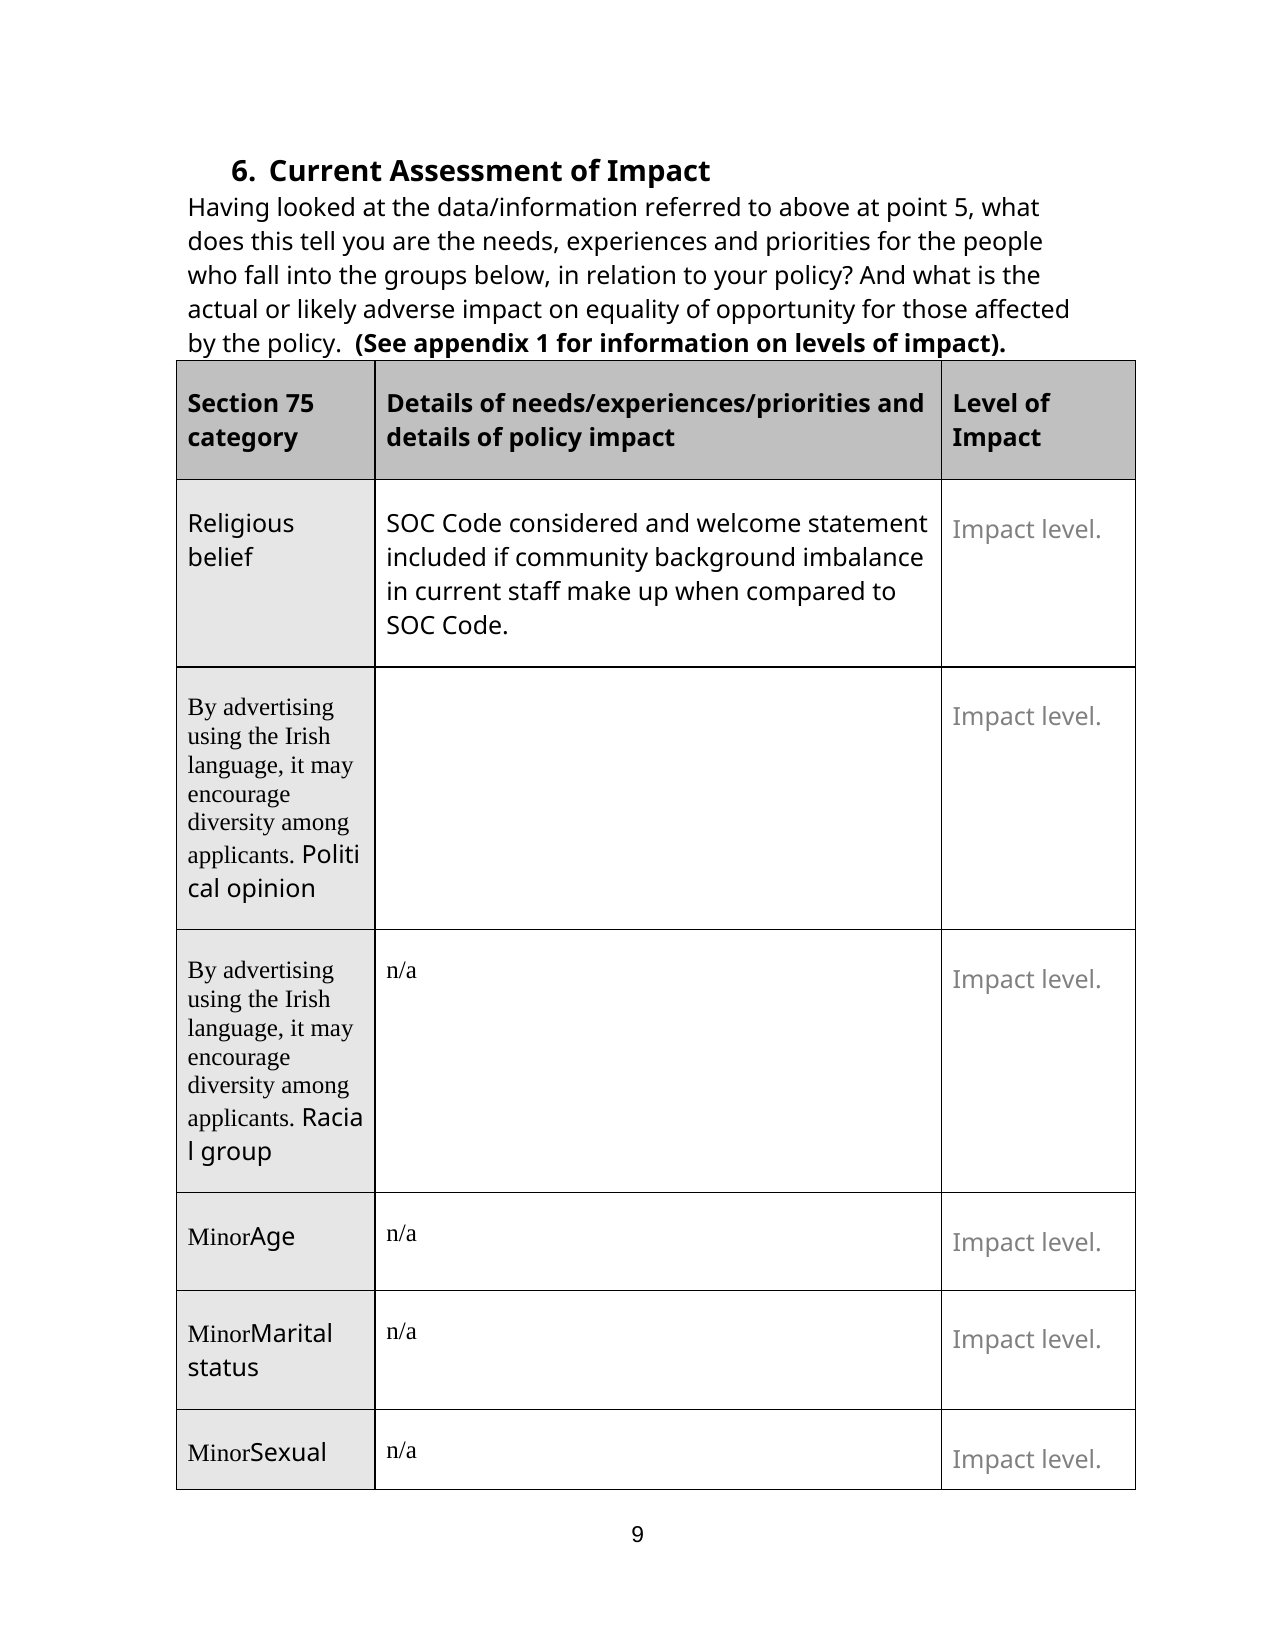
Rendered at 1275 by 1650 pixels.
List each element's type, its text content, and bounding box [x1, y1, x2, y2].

table_cell Racial group [177, 930, 374, 1192]
text Having looked at the data/information referred to above at point 5, what does this tell you are the needs, experiences and priorities for the people who fall into the groups below, in relation to your policy? And what is the actual or likely adverse impact on equality of opportunity for those affected by the policy. (See appendix 1 for information on levels of impact). [187, 190, 1087, 360]
table_cell Political opinion [177, 668, 374, 929]
table_cell Sexual orientation [177, 1410, 374, 1489]
table_cell Religious belief [177, 480, 374, 666]
table_cell Marital status [177, 1291, 374, 1409]
table_header Section 75 category [177, 361, 374, 479]
table_header Level of Impact [942, 361, 1135, 479]
table_cell Age [177, 1193, 374, 1290]
list Current Assessment of Impact [231, 150, 1087, 190]
table_header Details of needs/experiences/priorities and details of policy impact [376, 361, 941, 479]
